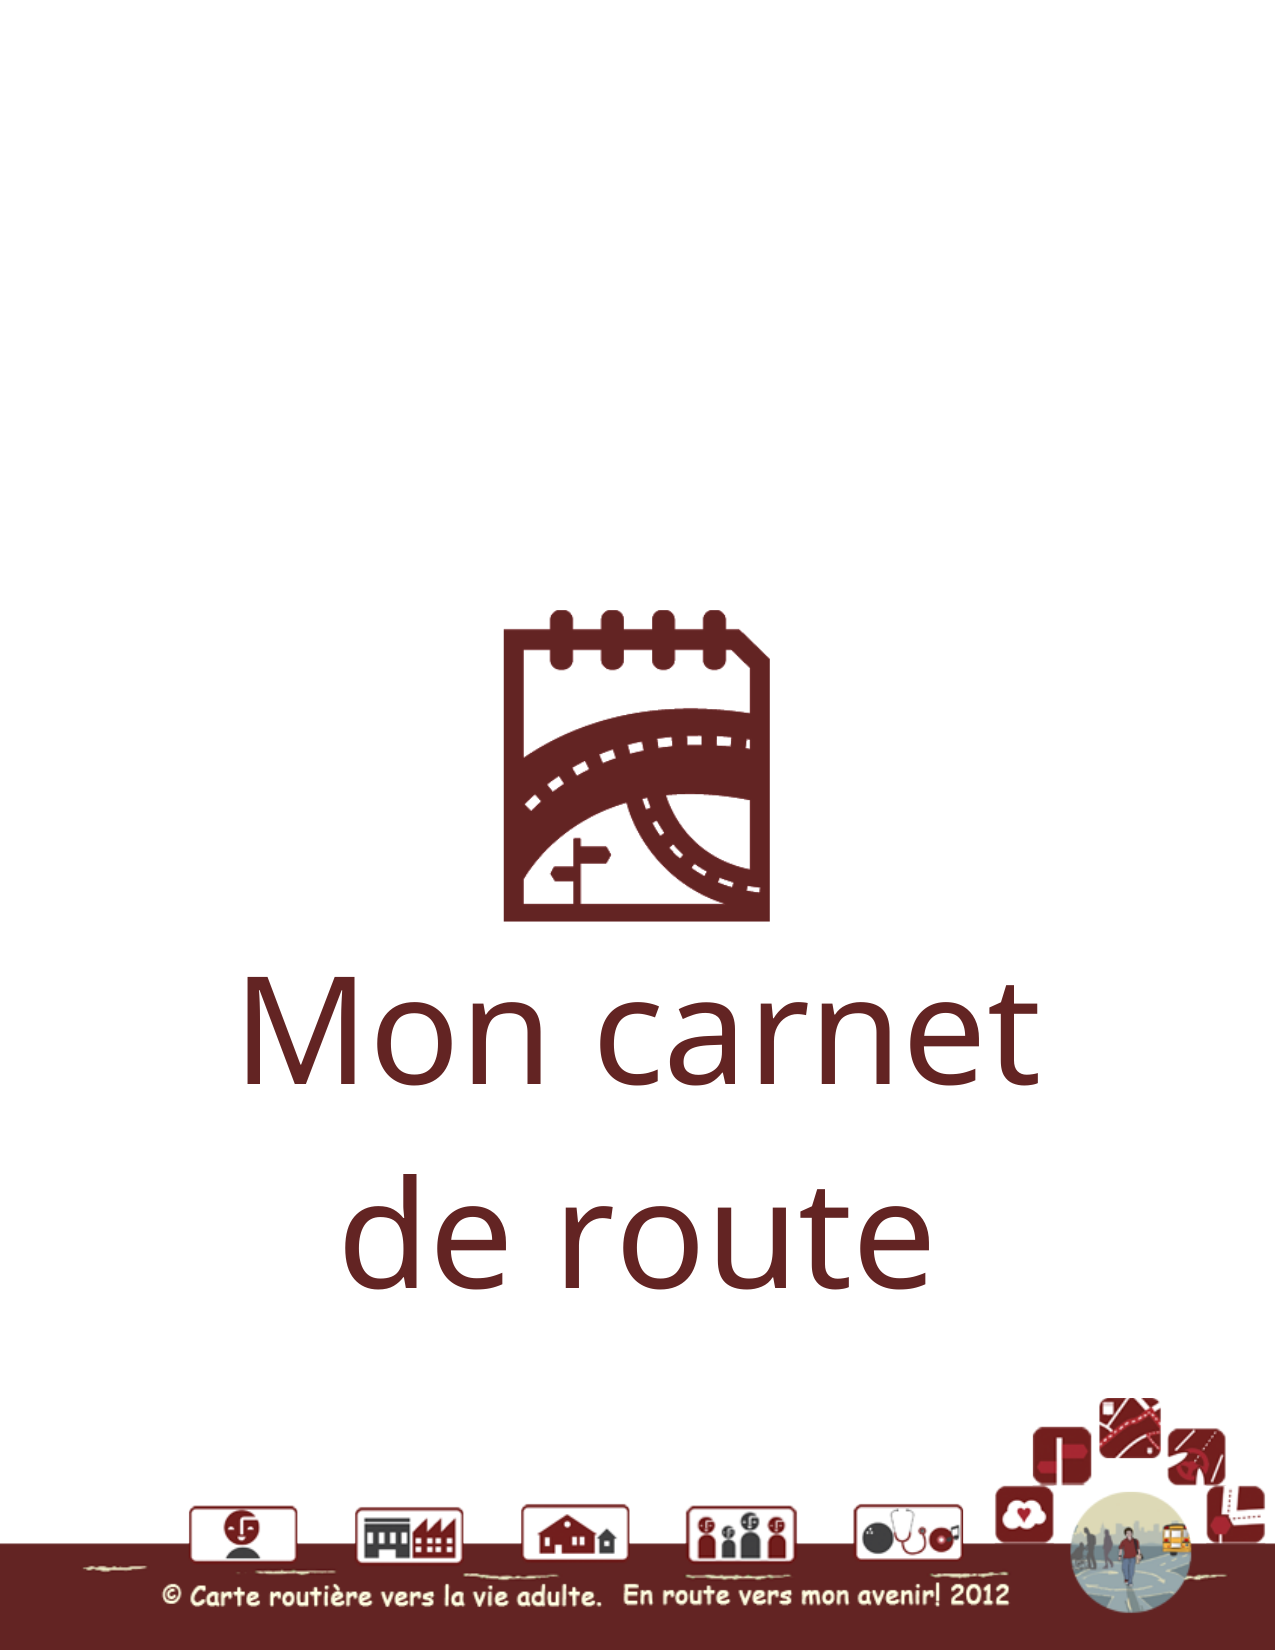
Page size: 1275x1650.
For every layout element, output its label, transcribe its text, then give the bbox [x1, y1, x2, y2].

title Mon carnet de route [187, 924, 1087, 1333]
picture [0, 1398, 1275, 1650]
picture [498, 609, 777, 924]
